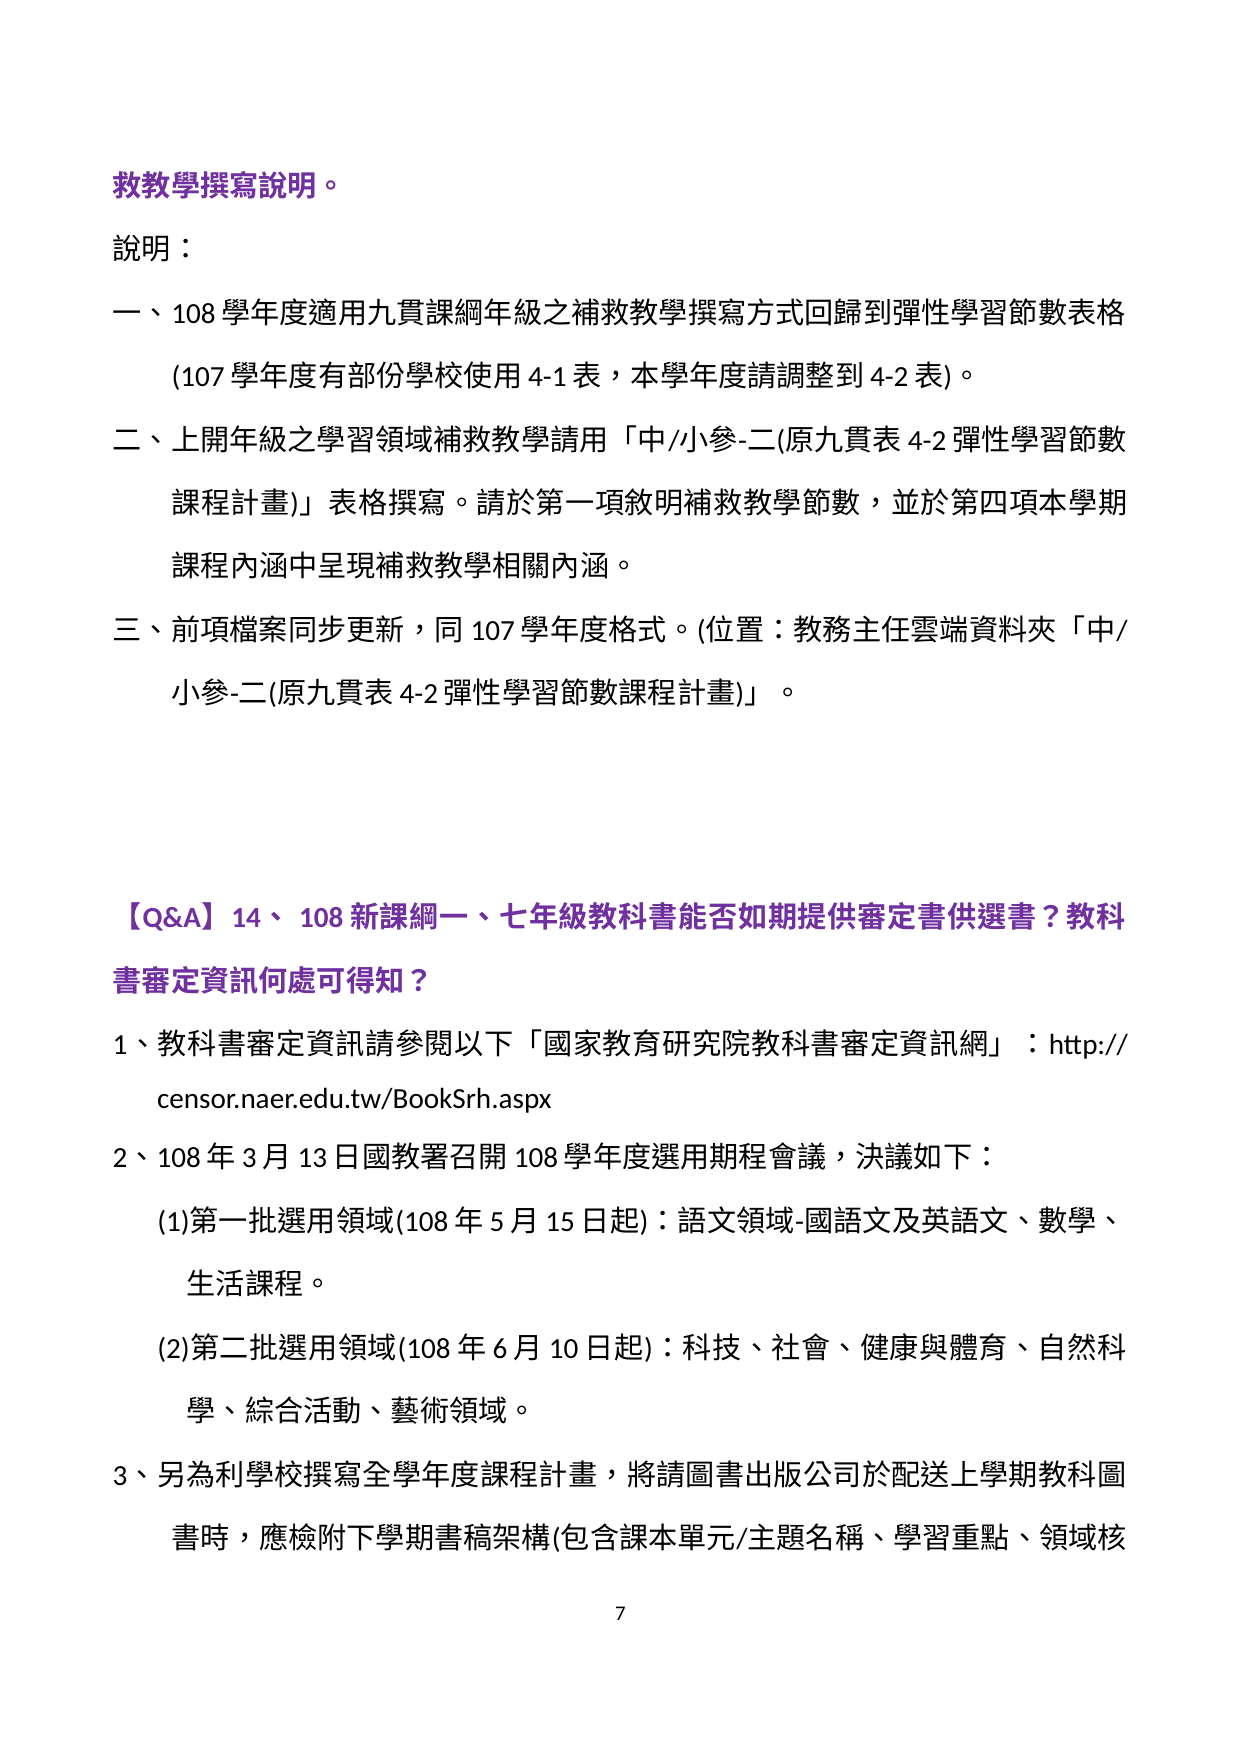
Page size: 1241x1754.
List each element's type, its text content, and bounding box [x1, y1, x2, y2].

text (1)第一批選用領域(108年5月15日起)：語文領域-國語文及英語文、數學、生活課程。 [157, 1197, 1128, 1303]
text 二、上開年級之學習領域補救教學請用「中/小參-二(原九貫表4-2彈性學習節數課程計畫)」表格撰寫。請於第一項敘明補救教學節數，並於第四項本學期課程內涵中呈現補救教學相關內涵。 [112, 416, 1128, 585]
text 三、前項檔案同步更新，同107學年度格式。(位置：教務主任雲端資料夾「中/小參-二(原九貫表4-2彈性學習節數課程計畫)」。 [112, 606, 1128, 712]
text 1、教科書審定資訊請參閱以下「國家教育研究院教科書審定資訊網」：http://censor.naer.edu.tw/BookSrh.aspx [112, 1021, 1128, 1116]
text 2、108年3月13日國教署召開108學年度選用期程會議，決議如下： [112, 1134, 1128, 1176]
text 一、108學年度適用九貫課綱年級之補救教學撰寫方式回歸到彈性學習節數表格(107學年度有部份學校使用4-1表，本學年度請調整到4-2表)。 [112, 289, 1128, 395]
text 【Q&A】14、 108新課綱一、七年級教科書能否如期提供審定書供選書？教科書審定資訊何處可得知？ [112, 894, 1128, 999]
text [112, 1451, 1128, 1557]
text 說明： [112, 226, 1128, 268]
text (2)第二批選用領域(108年6月10日起)：科技、社會、健康與體育、自然科學、綜合活動、藝術領域。 [157, 1324, 1128, 1430]
text 【Q&A】13、更正有關108學年度課程計畫，適用九貫課綱年級之學習領域補救教學撰寫說明。 [112, 162, 1128, 205]
